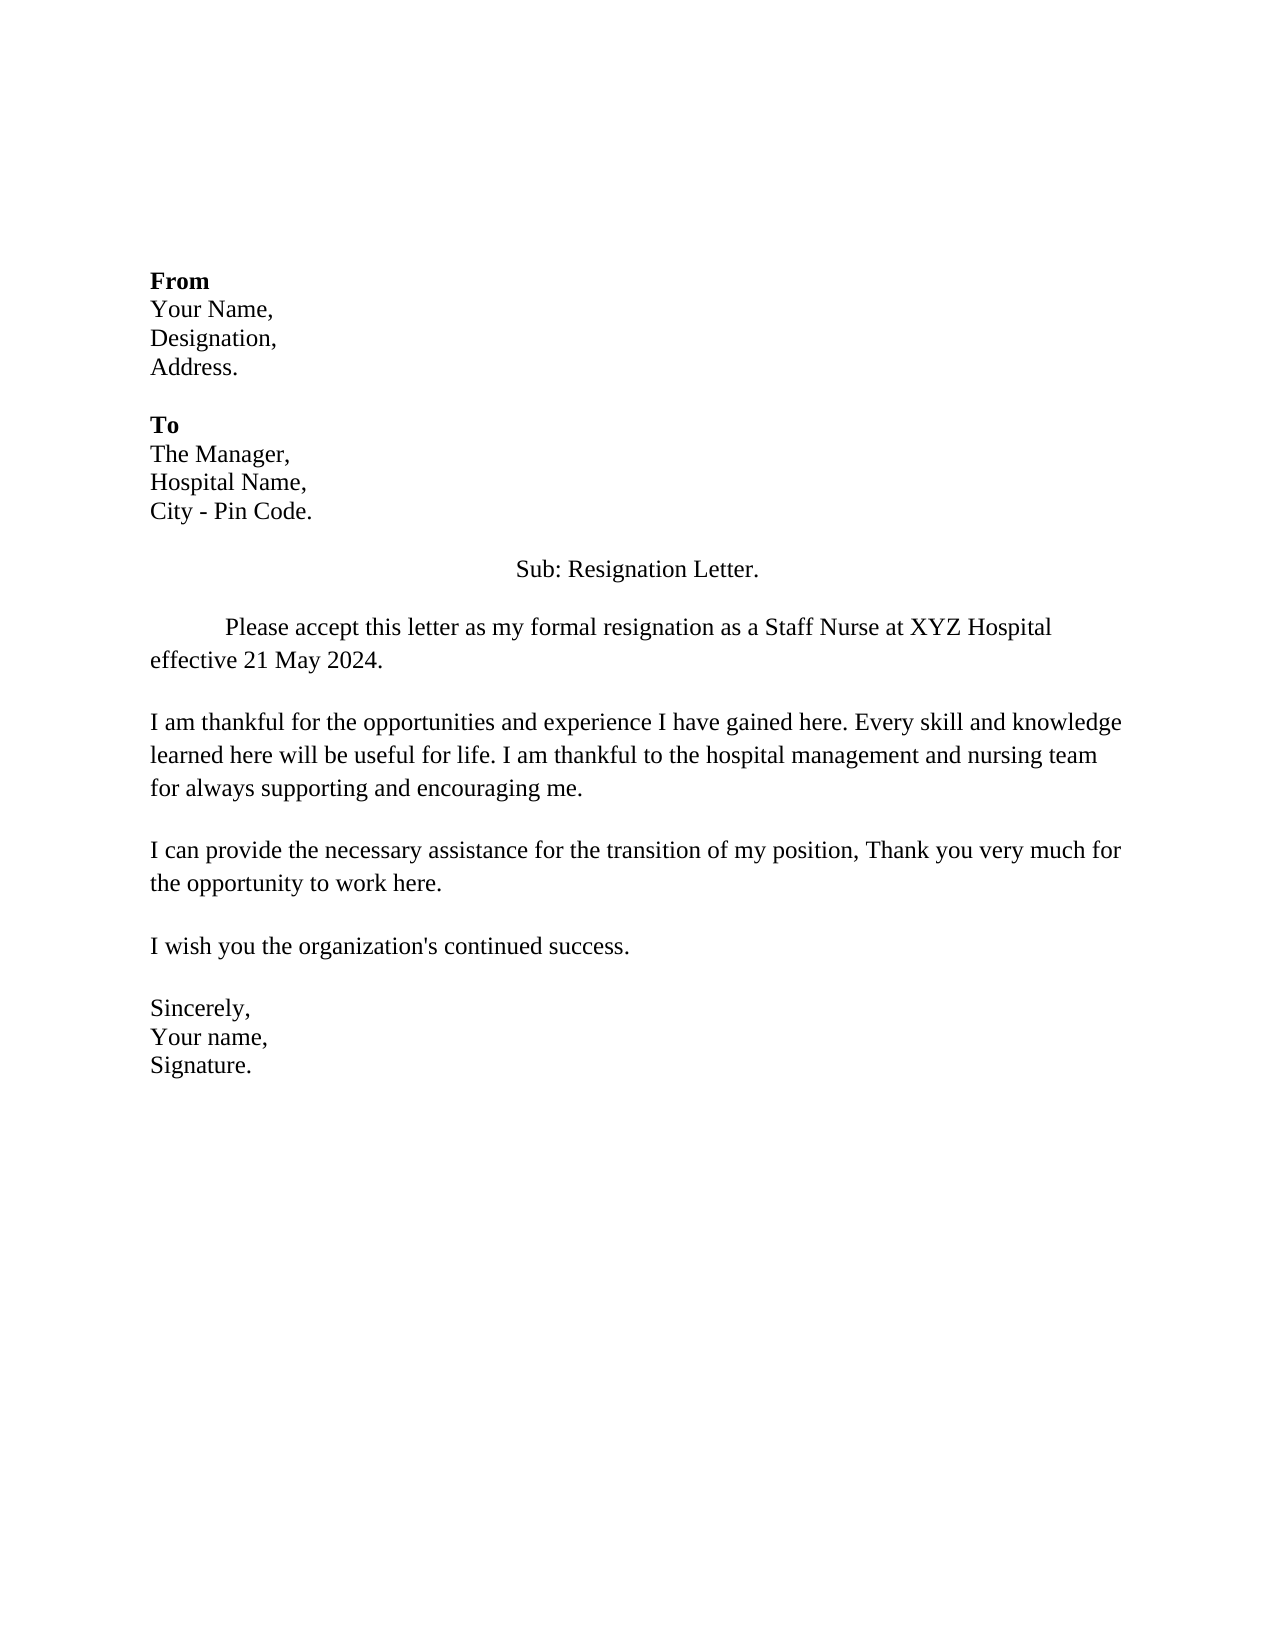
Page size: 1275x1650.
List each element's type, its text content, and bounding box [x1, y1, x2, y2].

text I am thankful for the opportunities and experience I have gained here. Every skill and knowledge learned here will be useful for life. I am thankful to the hospital management and nursing team for always supporting and encouraging me. [150, 707, 1125, 802]
text I can provide the necessary assistance for the transition of my position, Thank you very much for the opportunity to work here. [150, 836, 1125, 897]
text Sub: Resignation Letter. [150, 554, 1125, 583]
text Please accept this letter as my formal resignation as a Staff Nurse at XYZ Hospital effective 21 May 2024. [150, 612, 1125, 674]
text To The Manager, Hospital Name, City - Pin Code. [150, 410, 1125, 525]
text From Your Name, Designation, Address. [150, 266, 1125, 381]
text Sincerely, Your name, Signature. [150, 993, 1125, 1079]
text I wish you the organization's continued success. [150, 931, 1125, 959]
